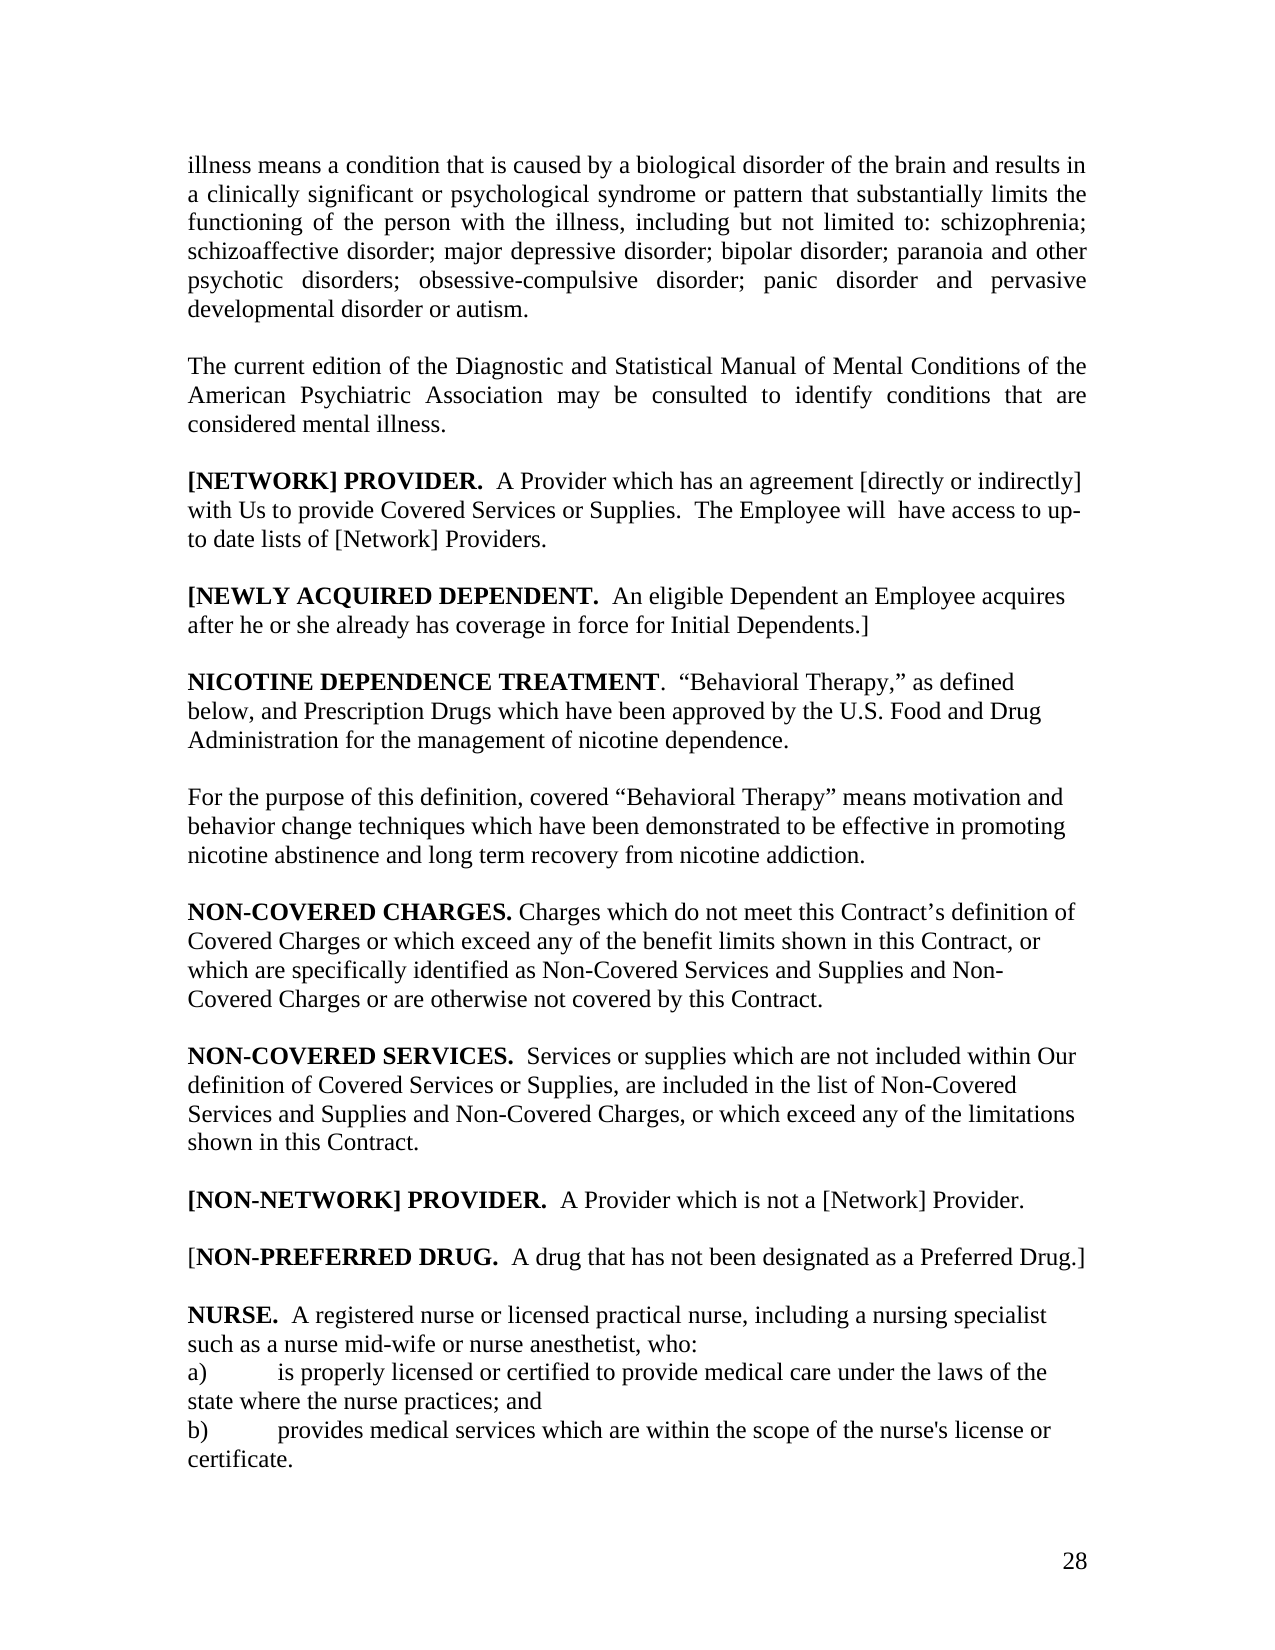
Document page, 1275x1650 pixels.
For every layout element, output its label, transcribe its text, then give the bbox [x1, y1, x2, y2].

list provides medical services which are within the scope of the nurse's license or certificate. [187, 1415, 1087, 1472]
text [187, 150, 1087, 322]
text NON-COVERED CHARGES. Charges which do not meet this Contract’s definition of Covered Charges or which exceed any of the benefit limits shown in this Contract, or which are specifically identified as Non-Covered Services and Supplies and Non-Covered Charges or are otherwise not covered by this Contract. [187, 897, 1087, 1012]
text NICOTINE DEPENDENCE TREATMENT. “Behavioral Therapy,” as defined below, and Prescription Drugs which have been approved by the U.S. Food and Drug Administration for the management of nicotine dependence. [187, 667, 1087, 754]
list is properly licensed or certified to provide medical care under the laws of the state where the nurse practices; and [187, 1357, 1087, 1415]
text For the purpose of this definition, covered “Behavioral Therapy” means motivation and behavior change techniques which have been demonstrated to be effective in promoting nicotine abstinence and long term recovery from nicotine addiction. [187, 782, 1087, 869]
text [NON-NETWORK] PROVIDER. A Provider which is not a [Network] Provider. [187, 1185, 1087, 1214]
text NON-COVERED SERVICES. Services or supplies which are not included within Our definition of Covered Services or Supplies, are included in the list of Non-Covered Services and Supplies and Non-Covered Charges, or which exceed any of the limitations shown in this Contract. [187, 1041, 1087, 1156]
text [NON-PREFERRED DRUG. A drug that has not been designated as a Preferred Drug.] [187, 1242, 1087, 1271]
text [NEWLY ACQUIRED DEPENDENT. An eligible Dependent an Employee acquires after he or she already has coverage in force for Initial Dependents.] [187, 581, 1087, 639]
text The current edition of the Diagnostic and Statistical Manual of Mental Conditions of the American Psychiatric Association may be consulted to identify conditions that are considered mental illness. [187, 351, 1087, 437]
text [NETWORK] PROVIDER. A Provider which has an agreement [directly or indirectly] with Us to provide Covered Services or Supplies. The Employee will have access to up-to date lists of [Network] Providers. [187, 466, 1087, 552]
text NURSE. A registered nurse or licensed practical nurse, including a nursing specialist such as a nurse mid-wife or nurse anesthetist, who: [187, 1300, 1087, 1357]
